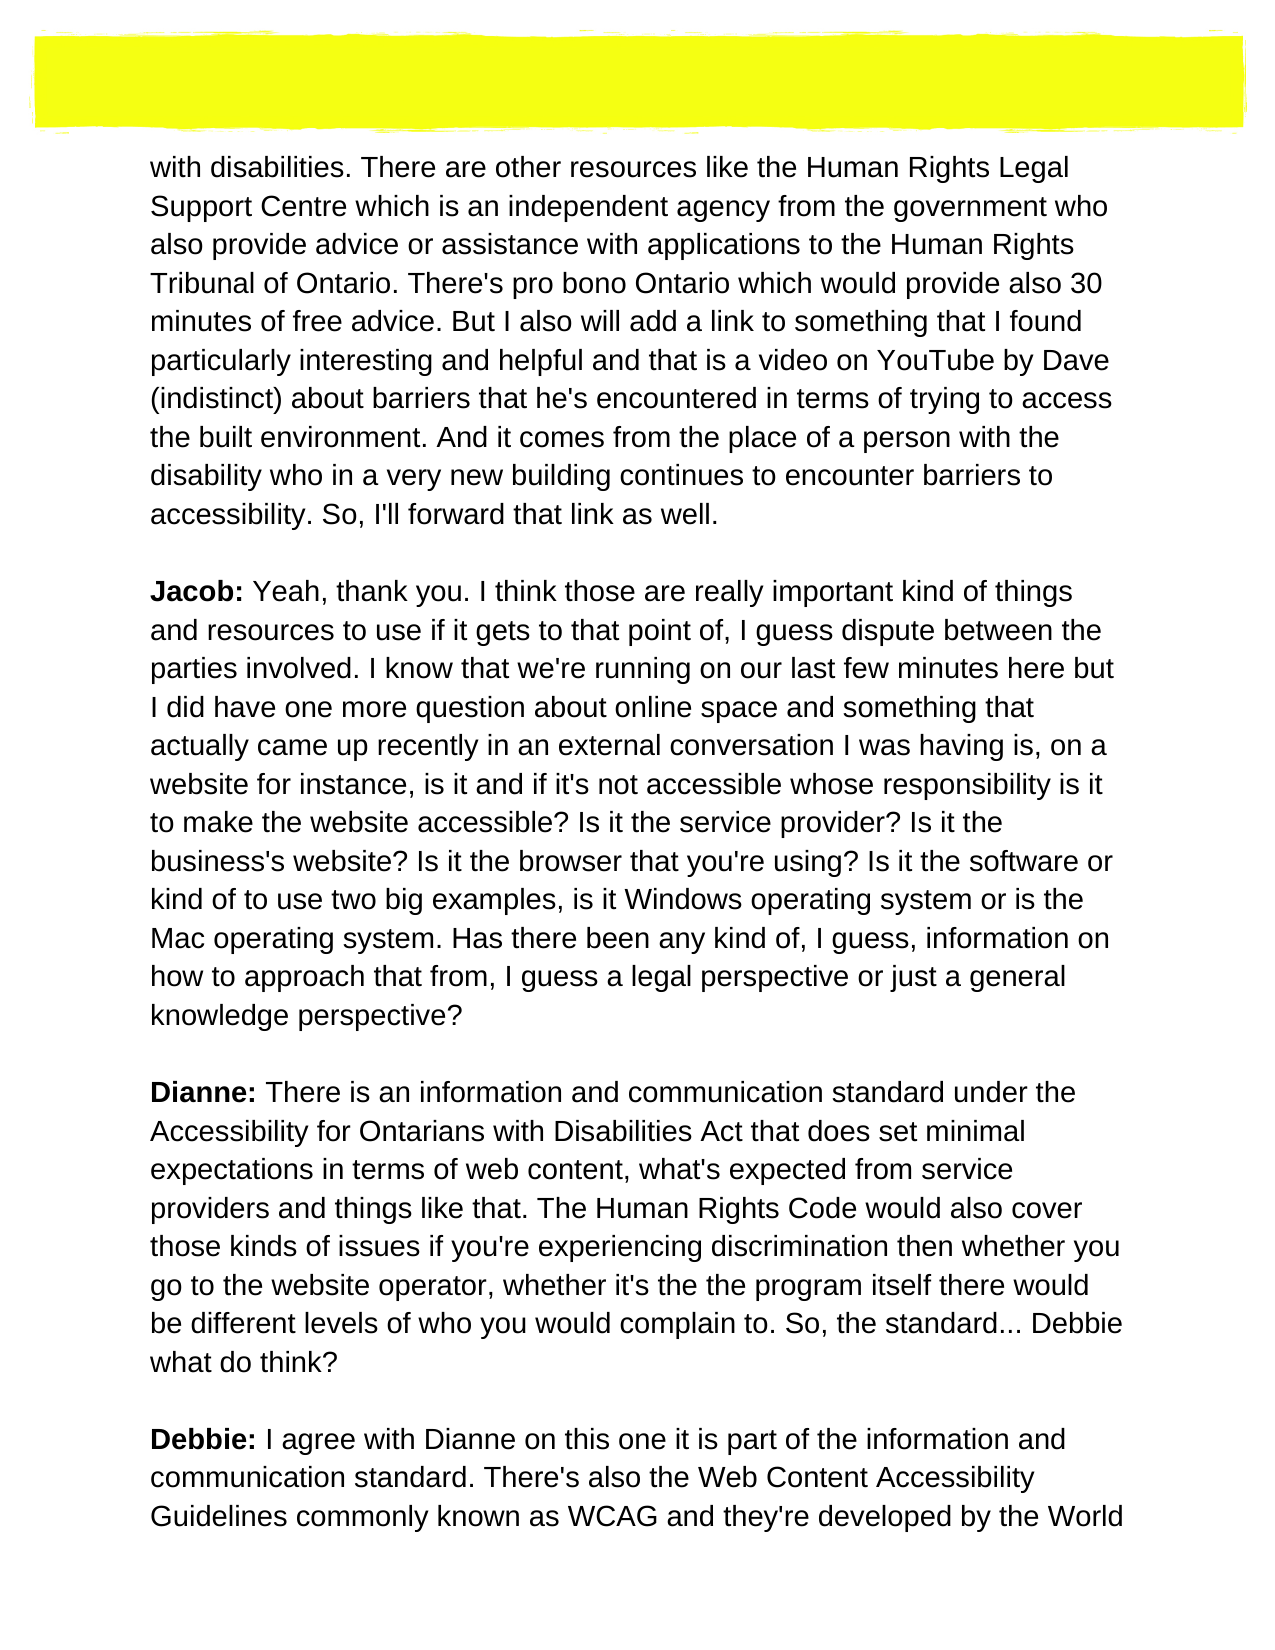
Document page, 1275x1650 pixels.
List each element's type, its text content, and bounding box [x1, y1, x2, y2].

picture [28, 28, 1250, 135]
text Dianne: There is an information and communication standard under the Accessibility for Ontarians with Disabilities Act that does set minimal expectations in terms of web content, what's expected from service providers and things like that. The Human Rights Code would also cover those kinds of issues if you're experiencing discrimination then whether you go to the website operator, whether it's the the program itself there would be different levels of who you would complain to. So, the standard... Debbie what do think? [150, 1075, 1125, 1378]
text Jacob: Yeah, thank you. I think those are really important kind of things and resources to use if it gets to that point of, I guess dispute between the parties involved. I know that we're running on our last few minutes here but I did have one more question about online space and something that actually came up recently in an external conversation I was having is, on a website for instance, is it and if it's not accessible whose responsibility is it to make the website accessible? Is it the service provider? Is it the business's website? Is it the browser that you're using? Is it the software or kind of to use two big examples, is it Windows operating system or is the Mac operating system. Has there been any kind of, I guess, information on how to approach that from, I guess a legal perspective or just a general knowledge perspective? [150, 574, 1125, 1031]
